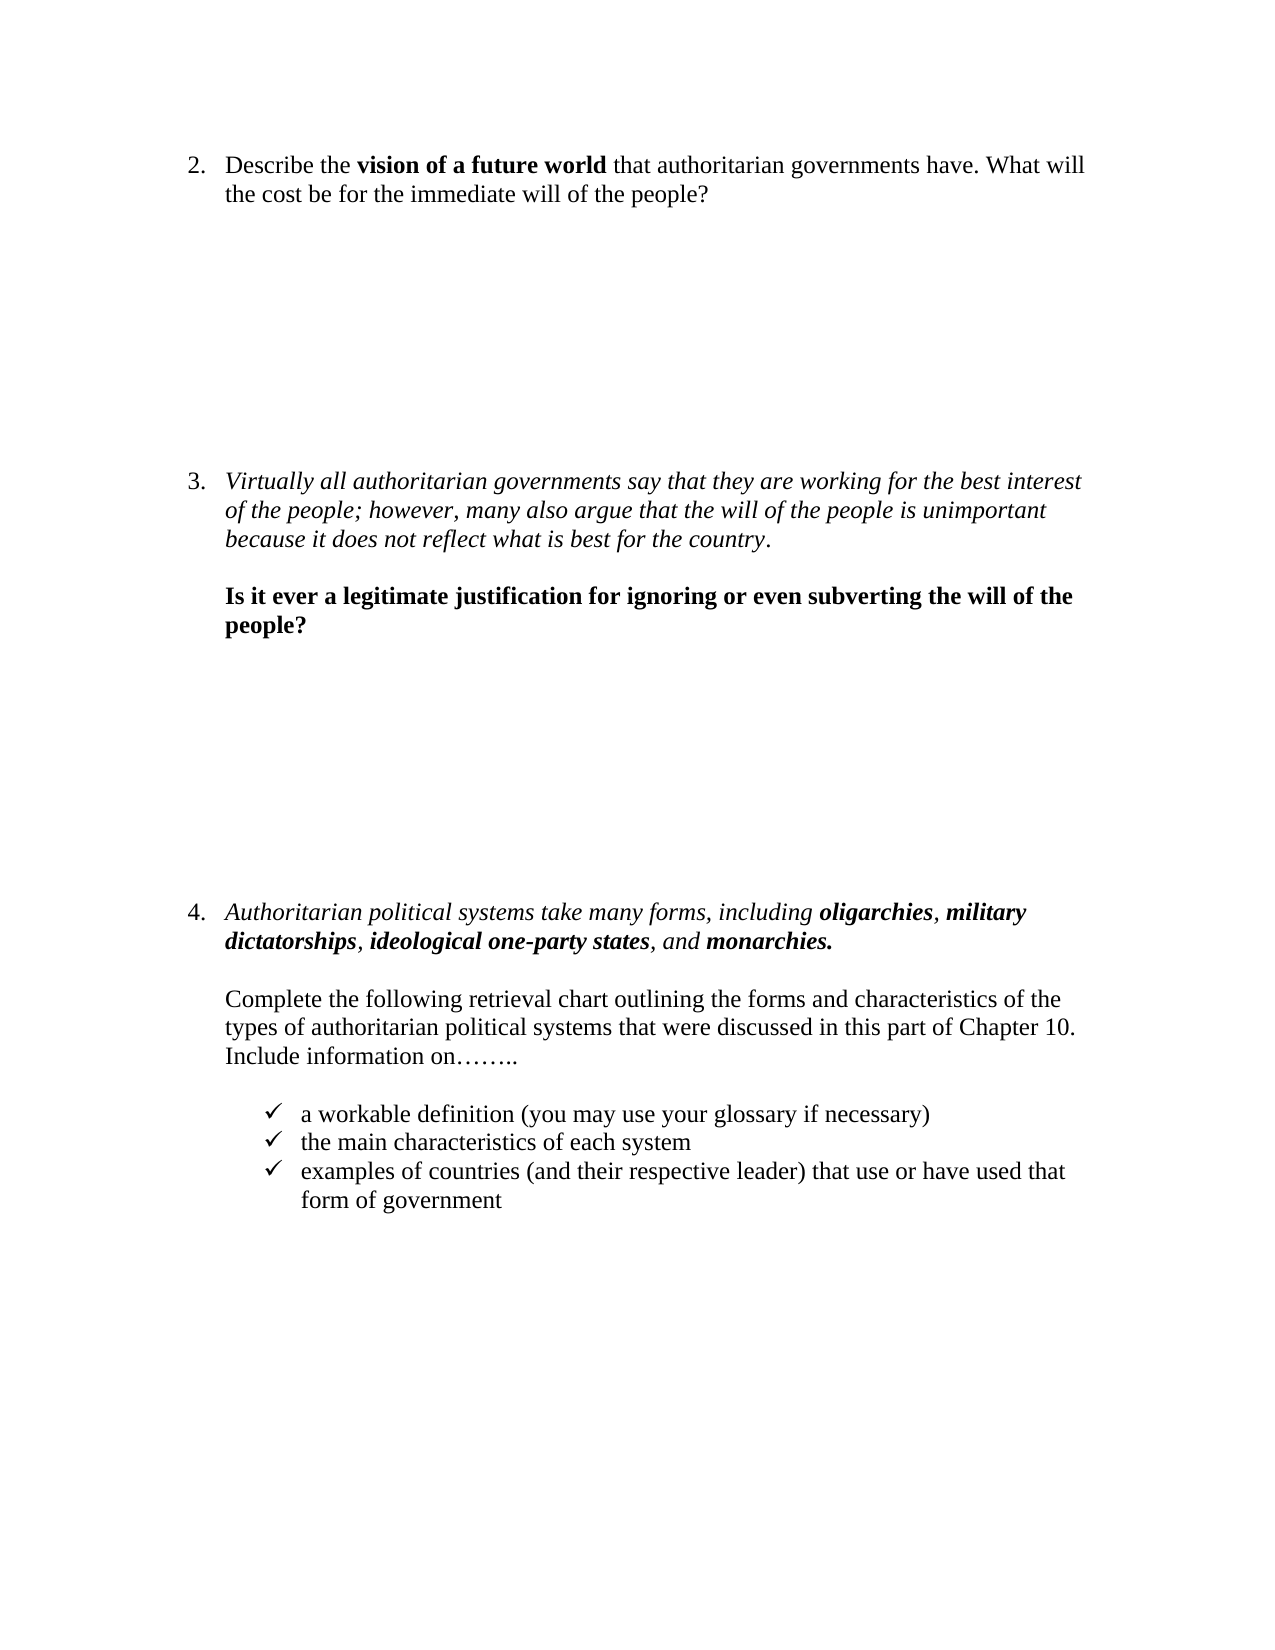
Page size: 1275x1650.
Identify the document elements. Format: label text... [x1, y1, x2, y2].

list the main characteristics of each system [263, 1127, 1087, 1156]
text 3. Virtually all authoritarian governments say that they are working for the best interest of the people; however, many also argue that the will of the people is unimportant because it does not reflect what is best for the country. [187, 466, 1087, 552]
text 4. Authoritarian political systems take many forms, including oligarchies, military dictatorships, ideological one-party states, and monarchies. [187, 897, 1087, 955]
list a workable definition (you may use your glossary if necessary) [263, 1099, 1087, 1127]
list examples of countries (and their respective leader) that use or have used that form of government [263, 1156, 1087, 1214]
text Is it ever a legitimate justification for ignoring or even subverting the will of the people? [187, 581, 1087, 639]
text 2. Describe the vision of a future world that authoritarian governments have. What will the cost be for the immediate will of the people? [187, 150, 1087, 207]
text Complete the following retrieval chart outlining the forms and characteristics of the types of authoritarian political systems that were discussed in this part of Chapter 10. Include information on…….. [187, 984, 1087, 1070]
